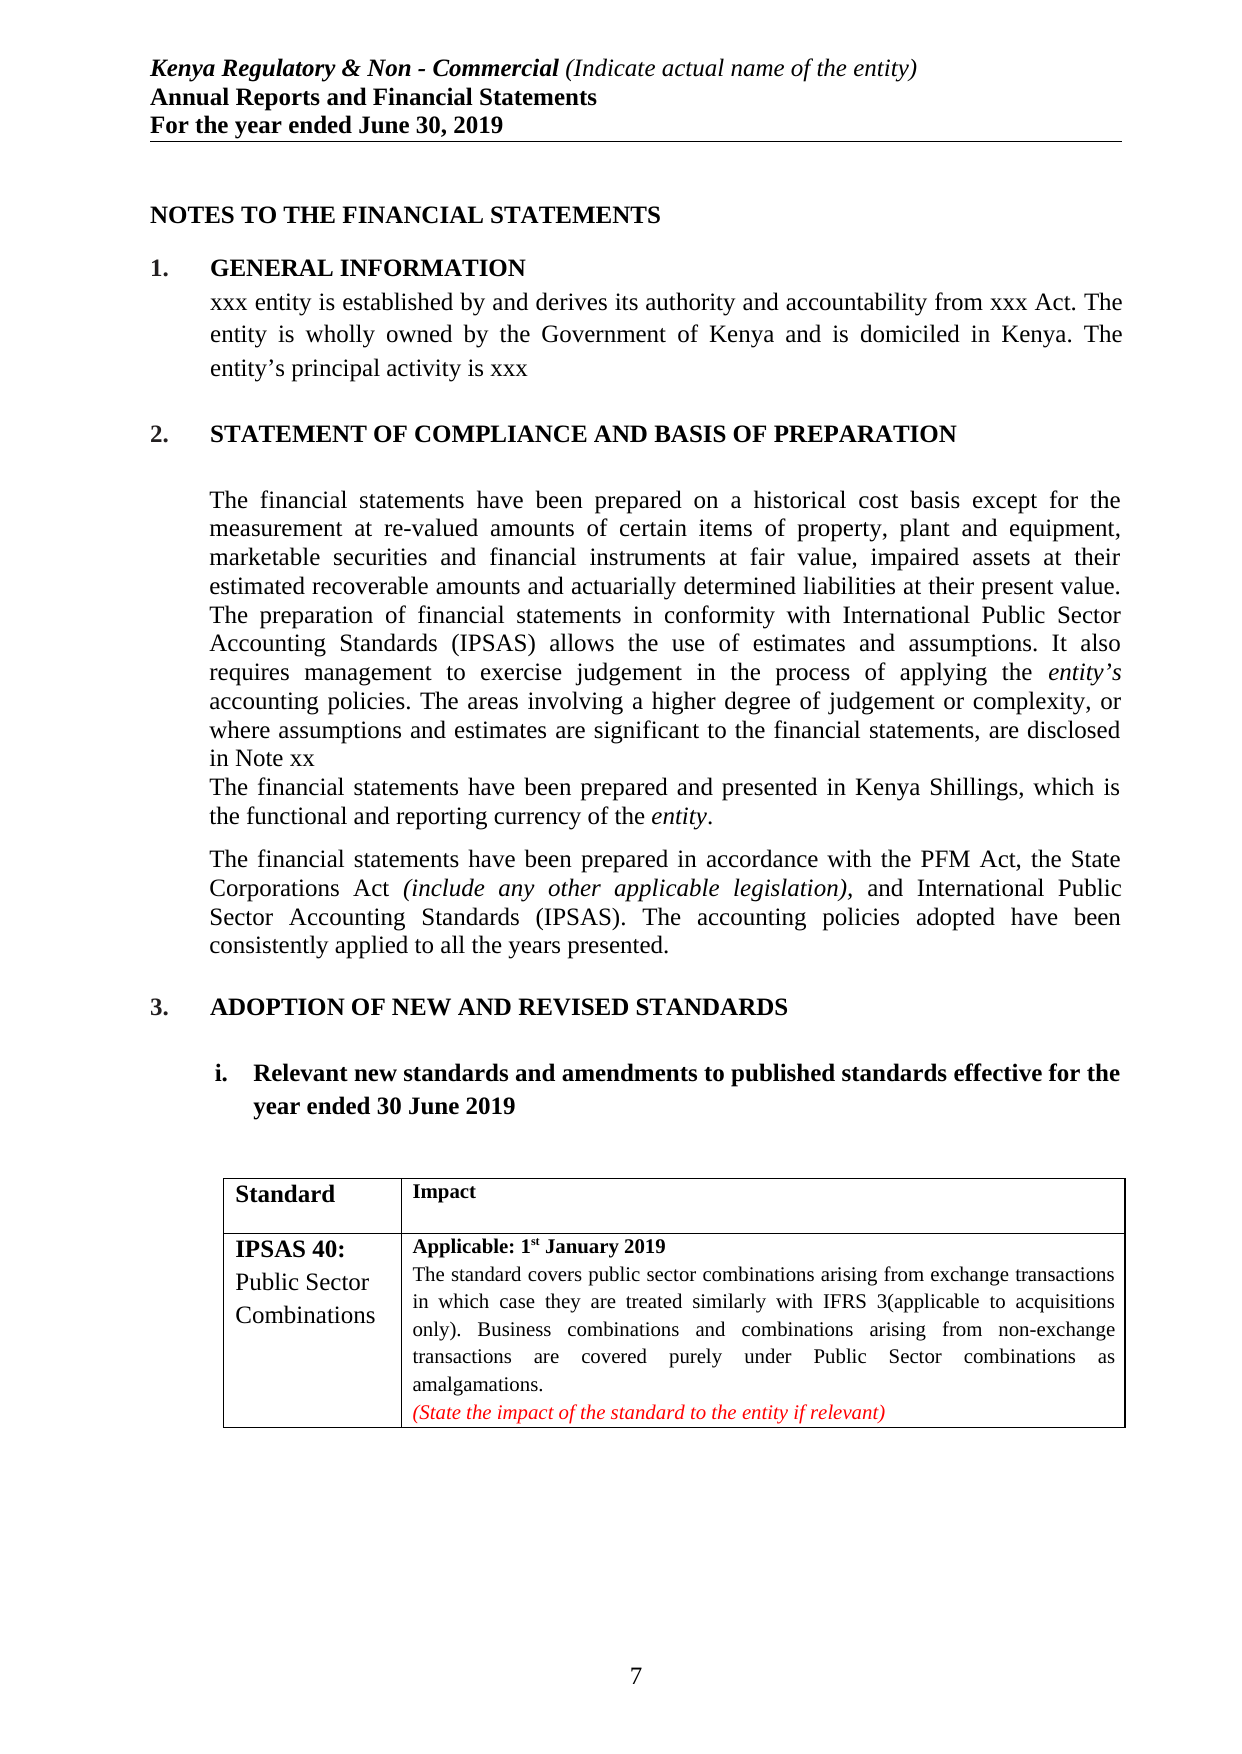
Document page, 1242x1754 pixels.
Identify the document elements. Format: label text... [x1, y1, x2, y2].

table_header Impact [402, 1179, 1124, 1233]
text The financial statements have been prepared and presented in Kenya Shillings, which is the functional and reporting currency of the entity. [209, 772, 1122, 830]
table_header Standard [224, 1179, 401, 1233]
list GENERAL INFORMATION [150, 253, 1124, 282]
list ADOPTION OF NEW AND REVISED STANDARDS [150, 992, 1124, 1021]
text The financial statements have been prepared in accordance with the PFM Act, the State Corporations Act (include any other applicable legislation), and International Public Sector Accounting Standards (IPSAS). The accounting policies adopted have been consistently applied to all the years presented. [209, 844, 1122, 959]
text The financial statements have been prepared on a historical cost basis except for the measurement at re-valued amounts of certain items of property, plant and equipment, marketable securities and financial instruments at fair value, impaired assets at their estimated recoverable amounts and actuarially determined liabilities at their present value. The preparation of financial statements in conformity with International Public Sector Accounting Standards (IPSAS) allows the use of estimates and assumptions. It also requires management to exercise judgement in the process of applying the entity’s accounting policies. The areas involving a higher degree of judgement or complexity, or where assumptions and estimates are significant to the financial statements, are disclosed in Note xx [209, 485, 1122, 772]
table_cell IPSAS 40: Public Sector Combinations [224, 1234, 401, 1427]
list STATEMENT OF COMPLIANCE AND BASIS OF PREPARATION [150, 419, 1124, 447]
list Relevant new standards and amendments to published standards effective for the year ended 30 June 2019 [228, 1058, 1122, 1120]
table_cell Applicable: 1st January 2019 The standard covers public sector combinations arising from exchange transactions in which case they are treated similarly with IFRS 3(applicable to acquisitions only). Business combinations and combinations arising from non-exchange transactions are covered purely under Public Sector combinations as amalgamations. (State the impact of the standard to the entity if relevant) [402, 1234, 1124, 1427]
list xxx entity is established by and derives its authority and accountability from xxx Act. The entity is wholly owned by the Government of Kenya and is domiciled in Kenya. The entity’s principal activity is xxx [210, 287, 1124, 381]
subtitle NOTES TO THE FINANCIAL STATEMENTS [150, 200, 1122, 229]
